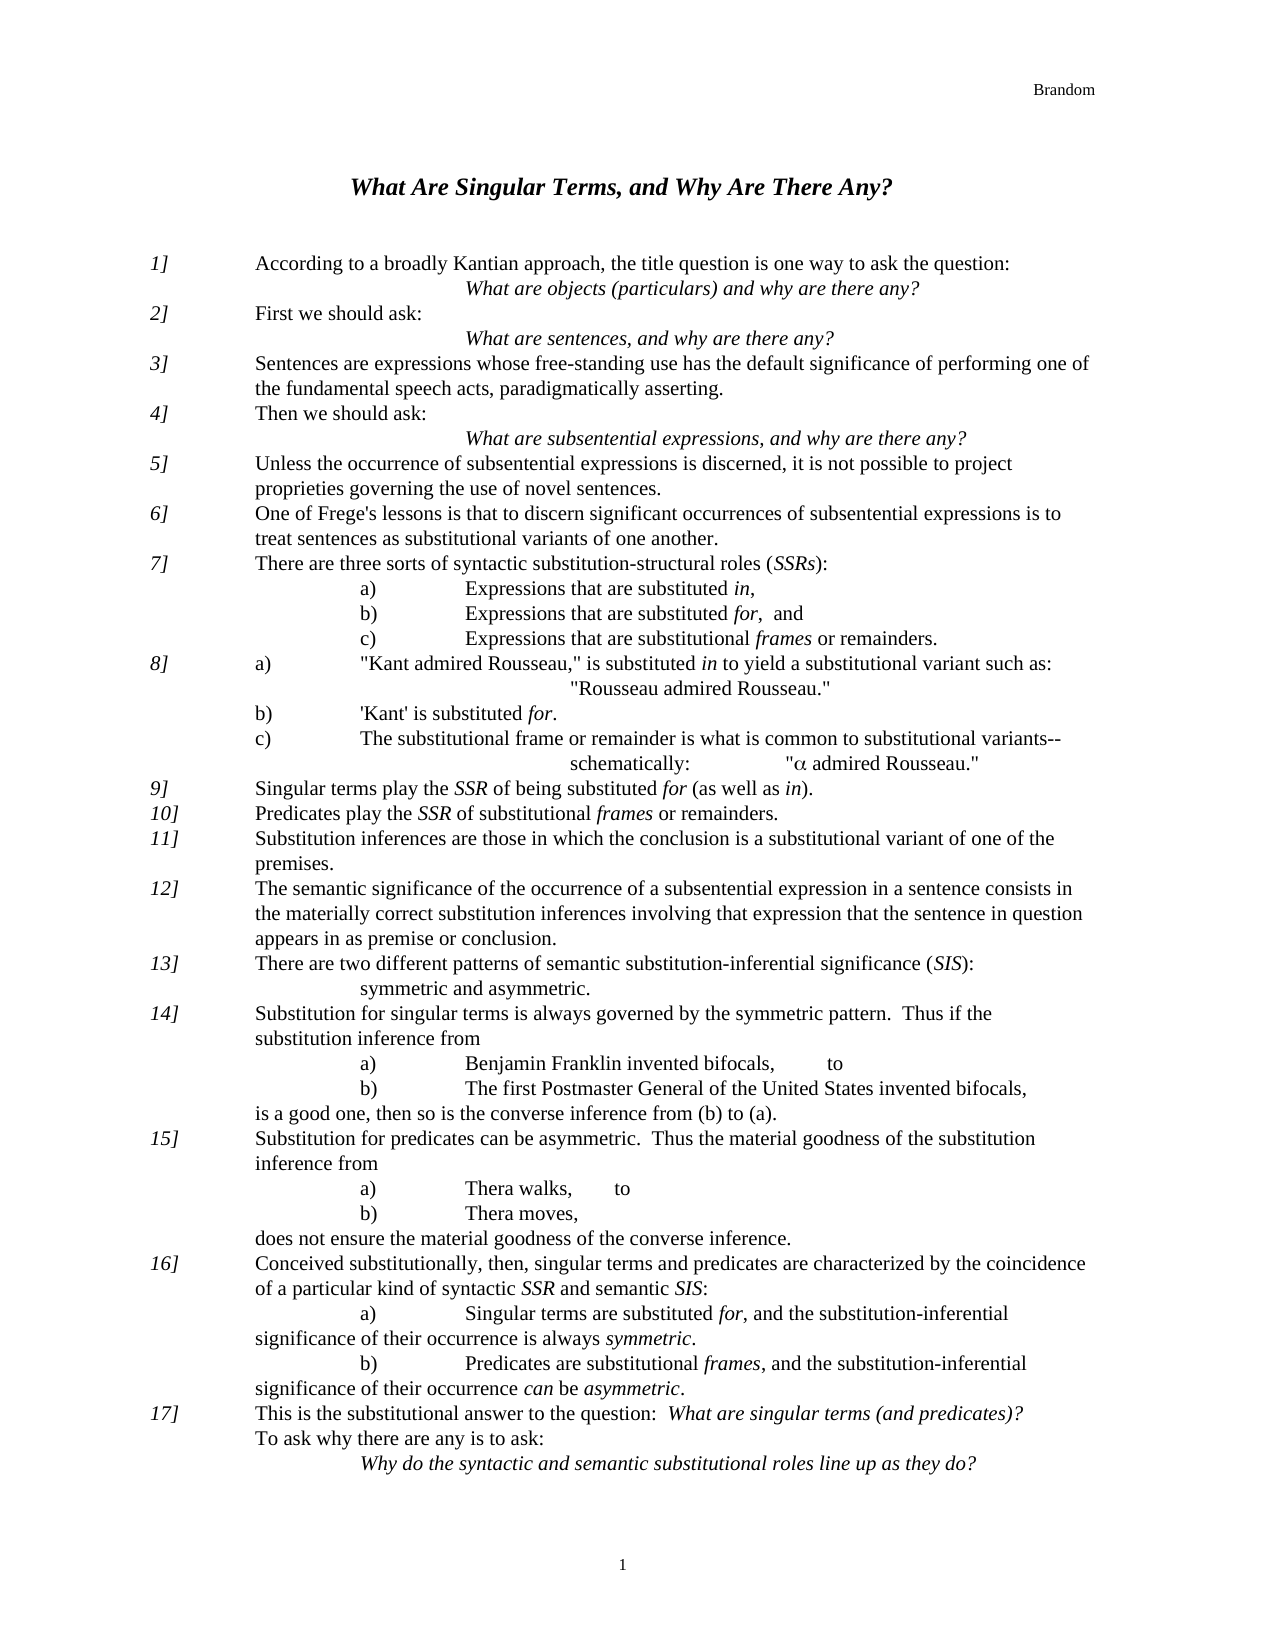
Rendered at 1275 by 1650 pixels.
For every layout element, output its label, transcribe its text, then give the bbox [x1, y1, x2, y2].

text What Are Singular Terms, and Why Are There Any? [150, 175, 1095, 200]
text c) Expressions that are substitutional frames or remainders. [150, 625, 1095, 650]
text 6] One of Frege's lessons is that to discern significant occurrences of subsentential expressions is to treat sentences as substitutional variants of one another. [150, 500, 1095, 550]
text 13] There are two different patterns of semantic substitution-inferential significance (SIS): [150, 950, 1095, 975]
text a) Thera walks, to [150, 1175, 1095, 1200]
text symmetric and asymmetric. [150, 975, 1095, 1000]
text 11] Substitution inferences are those in which the conclusion is a substitutional variant of one of the premises. [150, 825, 1095, 875]
text a) Singular terms are substituted for, and the substitution-inferential significance of their occurrence is always symmetric. [150, 1300, 1095, 1350]
text b) Thera moves, [150, 1200, 1095, 1225]
text b) Expressions that are substituted for, and [150, 600, 1095, 625]
text 12] The semantic significance of the occurrence of a subsentential expression in a sentence consists in the materially correct substitution inferences involving that expression that the sentence in question appears in as premise or conclusion. [150, 875, 1095, 950]
text 5] Unless the occurrence of subsentential expressions is discerned, it is not possible to project proprieties governing the use of novel sentences. [150, 450, 1095, 500]
text 16] Conceived substitutionally, then, singular terms and predicates are characterized by the coincidence of a particular kind of syntactic SSR and semantic SIS: [150, 1250, 1095, 1300]
text 2] First we should ask: [150, 300, 1095, 325]
text c) The substitutional frame or remainder is what is common to substitutional variants-- schematically: " admired Rousseau." [150, 725, 1095, 775]
text b) Predicates are substitutional frames, and the substitution-inferential significance of their occurrence can be asymmetric. [150, 1350, 1095, 1400]
text 1] According to a broadly Kantian approach, the title question is one way to ask the question: [150, 250, 1095, 275]
text What are sentences, and why are there any? [150, 325, 1095, 350]
text 7] There are three sorts of syntactic substitution-structural roles (SSRs): [150, 550, 1095, 575]
text a) Expressions that are substituted in, [150, 575, 1095, 600]
text 8] a) "Kant admired Rousseau," is substituted in to yield a substitutional variant such as: "Rousseau admired Rousseau." [150, 650, 1095, 700]
text 4] Then we should ask: [150, 400, 1095, 425]
text 14] Substitution for singular terms is always governed by the symmetric pattern. Thus if the substitution inference from [150, 1000, 1095, 1050]
text does not ensure the material goodness of the converse inference. [150, 1225, 1095, 1250]
text What are subsentential expressions, and why are there any? [150, 425, 1095, 450]
text 15] Substitution for predicates can be asymmetric. Thus the material goodness of the substitution inference from [150, 1125, 1095, 1175]
text What are objects (particulars) and why are there any? [150, 275, 1095, 300]
text 17] This is the substitutional answer to the question: What are singular terms (and predicates)? [150, 1400, 1095, 1425]
text 9] Singular terms play the SSR of being substituted for (as well as in). [150, 775, 1095, 800]
text b) 'Kant' is substituted for. [150, 700, 1095, 725]
text b) The first Postmaster General of the United States invented bifocals, [150, 1075, 1095, 1100]
text To ask why there are any is to ask: [150, 1425, 1095, 1450]
text 3] Sentences are expressions whose free-standing use has the default significance of performing one of the fundamental speech acts, paradigmatically asserting. [150, 350, 1095, 400]
text 10] Predicates play the SSR of substitutional frames or remainders. [150, 800, 1095, 825]
text is a good one, then so is the converse inference from (b) to (a). [150, 1100, 1095, 1125]
text a) Benjamin Franklin invented bifocals, to [150, 1050, 1095, 1075]
text Why do the syntactic and semantic substitutional roles line up as they do? [150, 1450, 1095, 1475]
